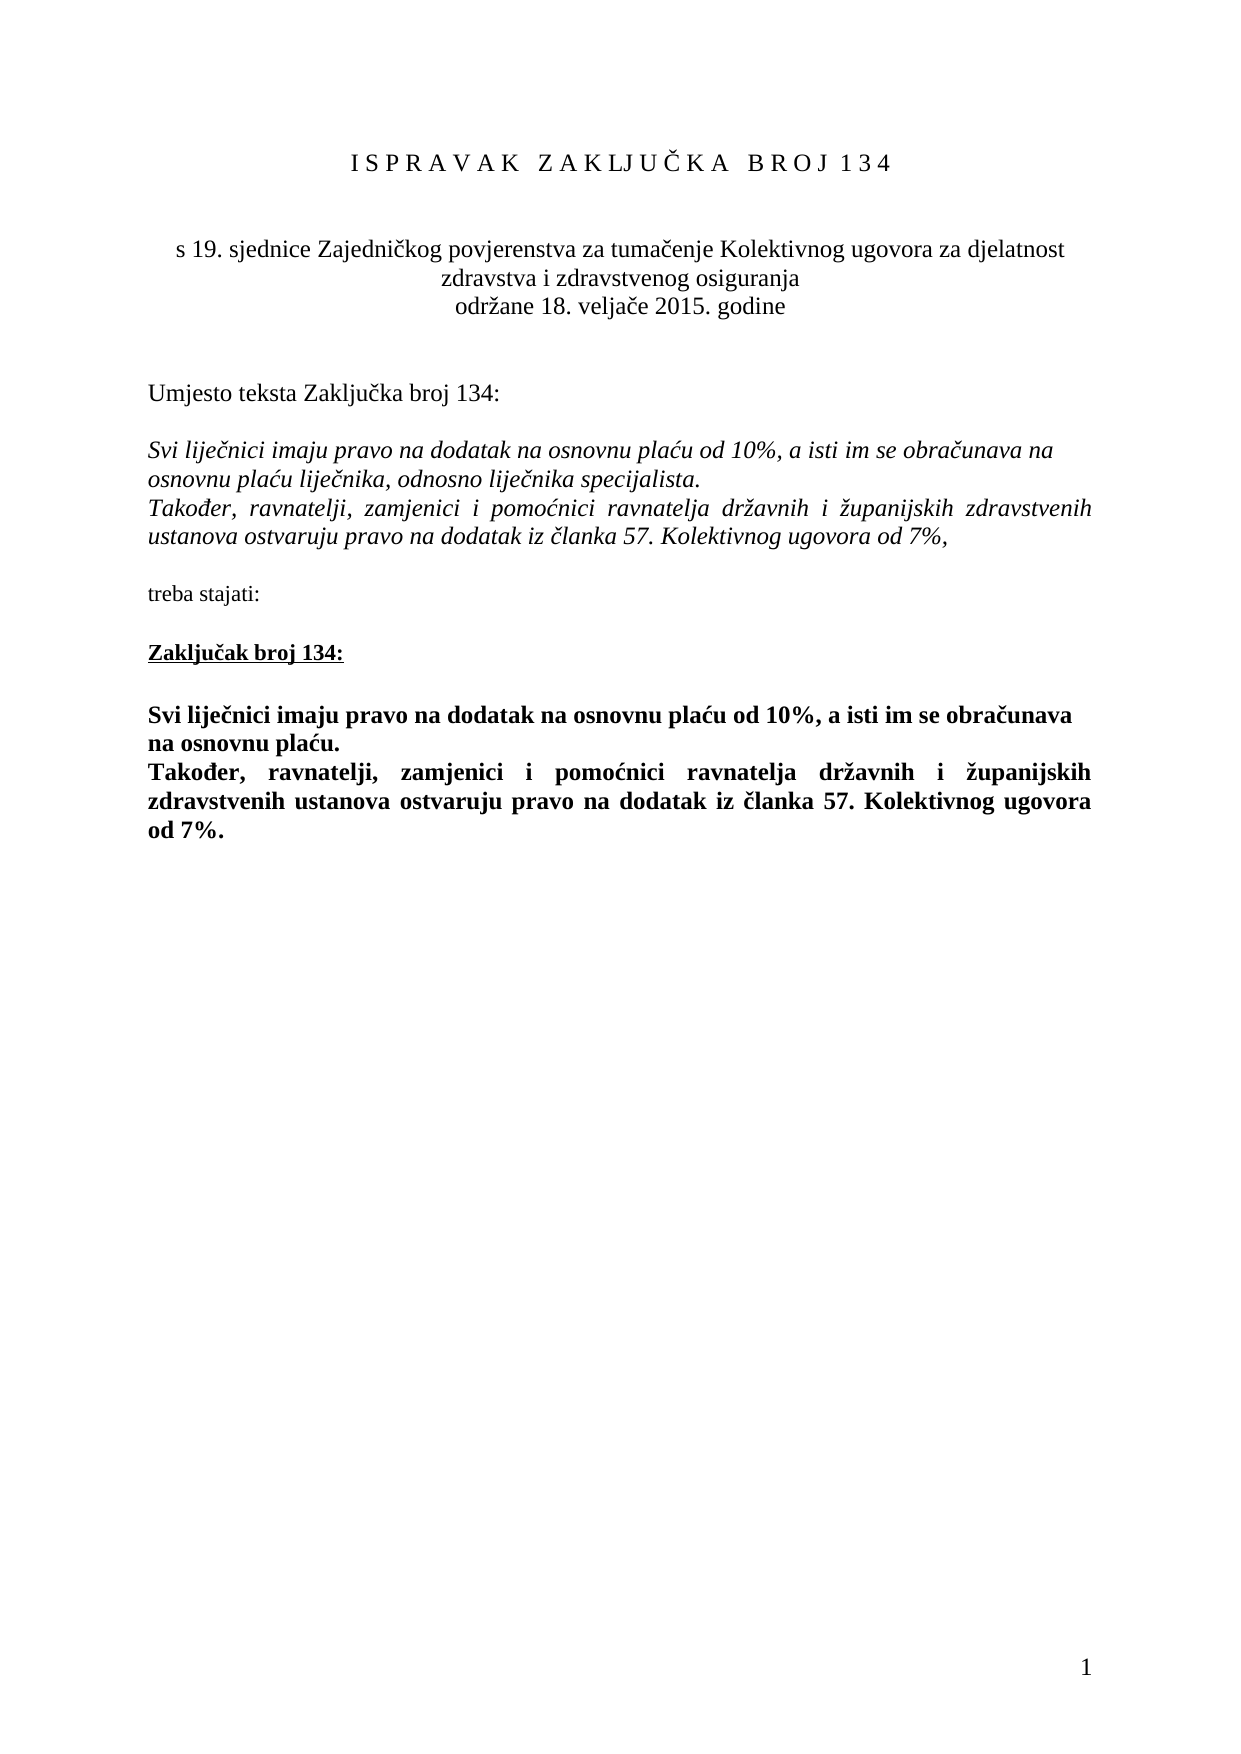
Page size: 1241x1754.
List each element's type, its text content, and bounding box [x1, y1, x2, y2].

text I S P R A V A K Z A K LJ U Č K A B R O J 1 3 4 [148, 148, 1093, 176]
text treba stajati: [148, 580, 1093, 607]
text Zaključak broj 134: [148, 639, 1093, 666]
list održane 18. veljače 2015. godine [148, 291, 1093, 320]
list s 19. sjednice Zajedničkog povjerenstva za tumačenje Kolektivnog ugovora za djelatnost zdravstva i zdravstvenog osiguranja [148, 234, 1093, 291]
text Također, ravnatelji, zamjenici i pomoćnici ravnatelja državnih i županijskih zdravstvenih ustanova ostvaruju pravo na dodatak iz članka 57. Kolektivnog ugovora od 7%. [148, 757, 1093, 843]
text Svi liječnici imaju pravo na dodatak na osnovnu plaću od 10%, a isti im se obračunava na osnovnu plaću liječnika, odnosno liječnika specijalista. [148, 435, 1093, 493]
text Također, ravnatelji, zamjenici i pomoćnici ravnatelja državnih i županijskih zdravstvenih ustanova ostvaruju pravo na dodatak iz članka 57. Kolektivnog ugovora od 7%, [148, 493, 1093, 550]
text Svi liječnici imaju pravo na dodatak na osnovnu plaću od 10%, a isti im se obračunava na osnovnu plaću. [148, 700, 1093, 757]
text Umjesto teksta Zaključka broj 134: [148, 378, 1093, 406]
